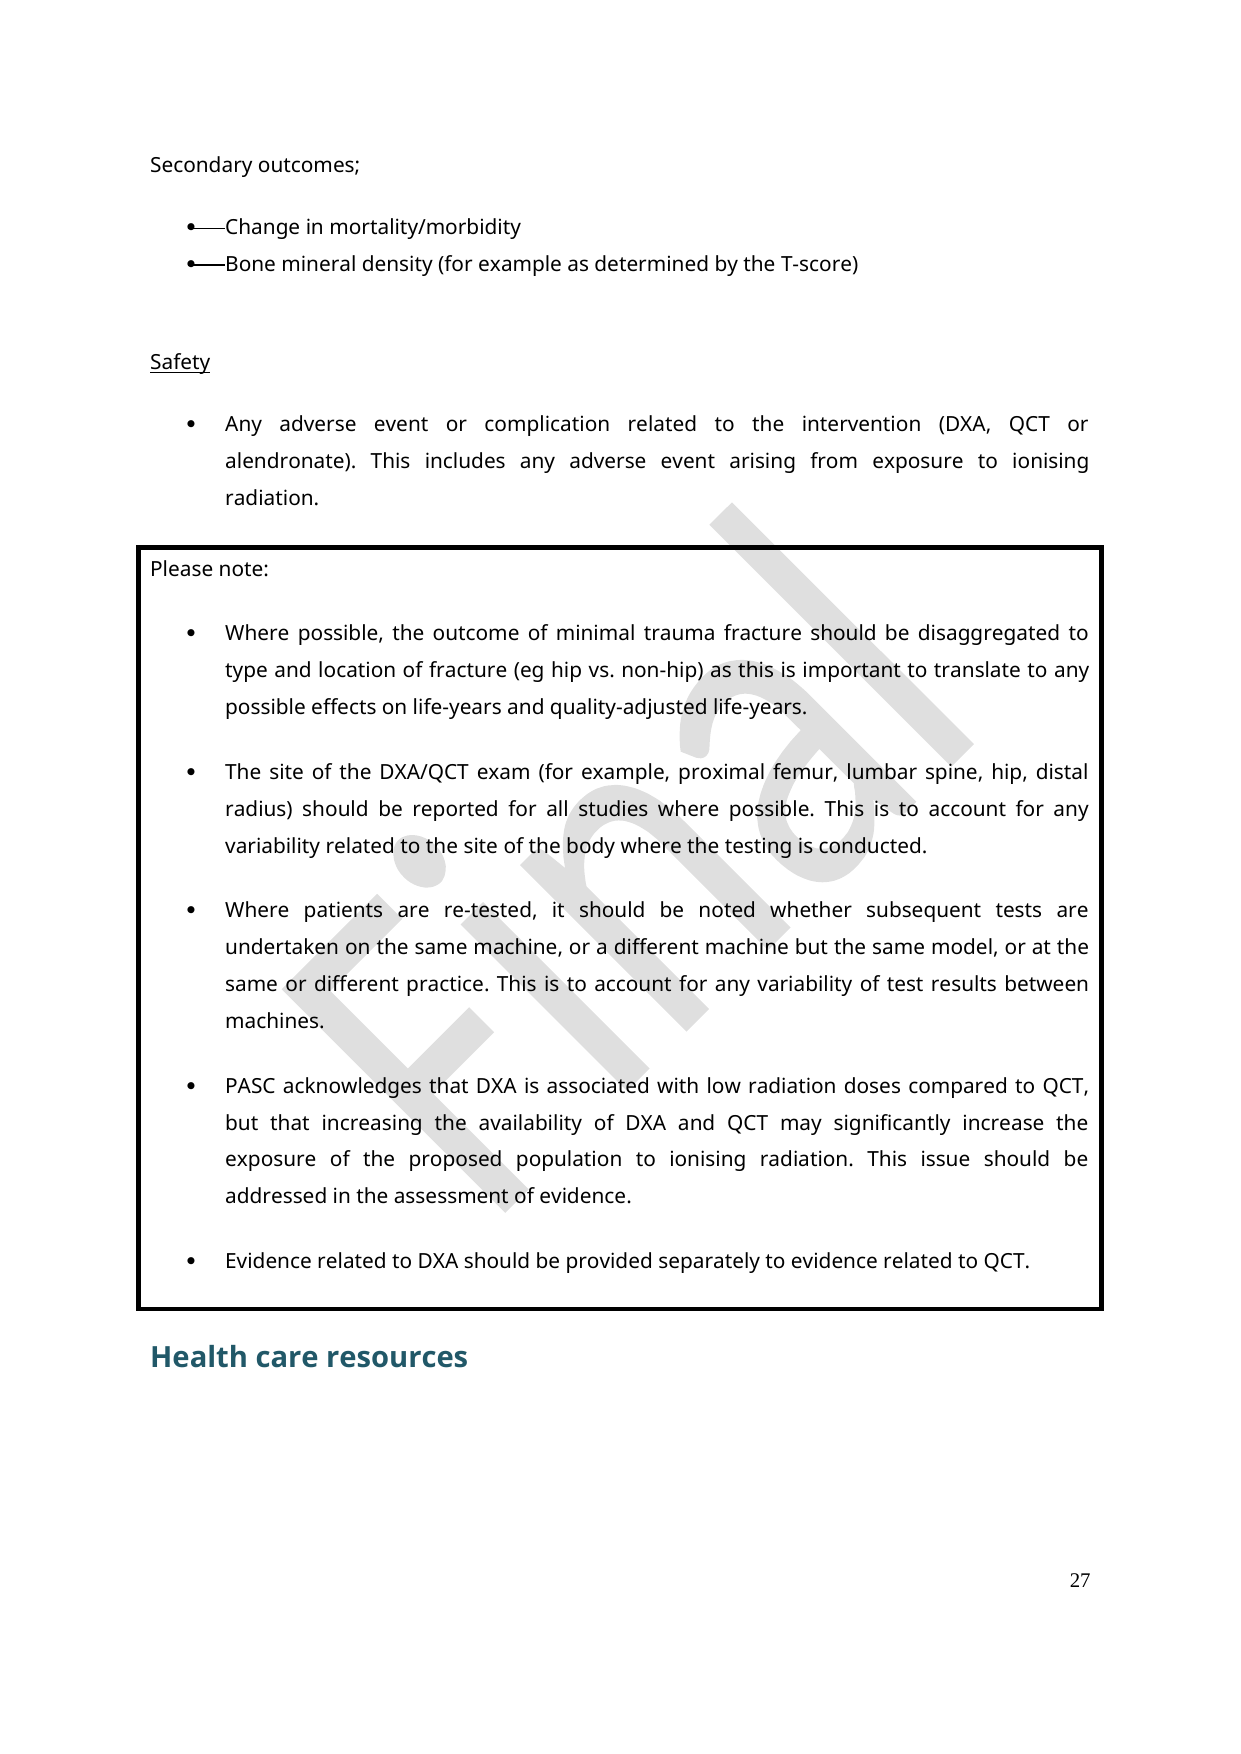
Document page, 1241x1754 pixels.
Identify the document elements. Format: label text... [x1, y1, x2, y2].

text Secondary outcomes; [150, 150, 1090, 178]
table_cell PASC acknowledges that DXA is associated with low radiation doses compared to QCT, but that increasing the availability of DXA and QCT may significantly increase the exposure of the proposed population to ionising radiation. This issue should be addressed in the assessment of evidence. [141, 1067, 1099, 1242]
text Safety [150, 347, 1090, 376]
table_header Please note: [141, 550, 1099, 614]
table_cell Evidence related to DXA should be provided separately to evidence related to QCT. [141, 1242, 1099, 1307]
table_cell Where patients are re-tested, it should be noted whether subsequent tests are undertaken on the same machine, or a different machine but the same model, or at the same or different practice. This is to account for any variability of test results between machines. [141, 891, 1099, 1067]
subtitle Health care resources [150, 1336, 1090, 1376]
list Any adverse event or complication related to the intervention (DXA, QCT or alendronate). This includes any adverse event arising from exposure to ionising radiation. [187, 409, 1090, 512]
list Bone mineral density (for example as determined by the T-score) [187, 249, 1090, 277]
list Change in mortality/morbidity [187, 212, 1090, 240]
table_cell The site of the DXA/QCT exam (for example, proximal femur, lumbar spine, hip, distal radius) should be reported for all studies where possible. This is to account for any variability related to the site of the body where the testing is conducted. [141, 753, 1099, 891]
table_cell Where possible, the outcome of minimal trauma fracture should be disaggregated to type and location of fracture (eg hip vs. non-hip) as this is important to translate to any possible effects on life-years and quality-adjusted life-years. [141, 614, 1099, 753]
